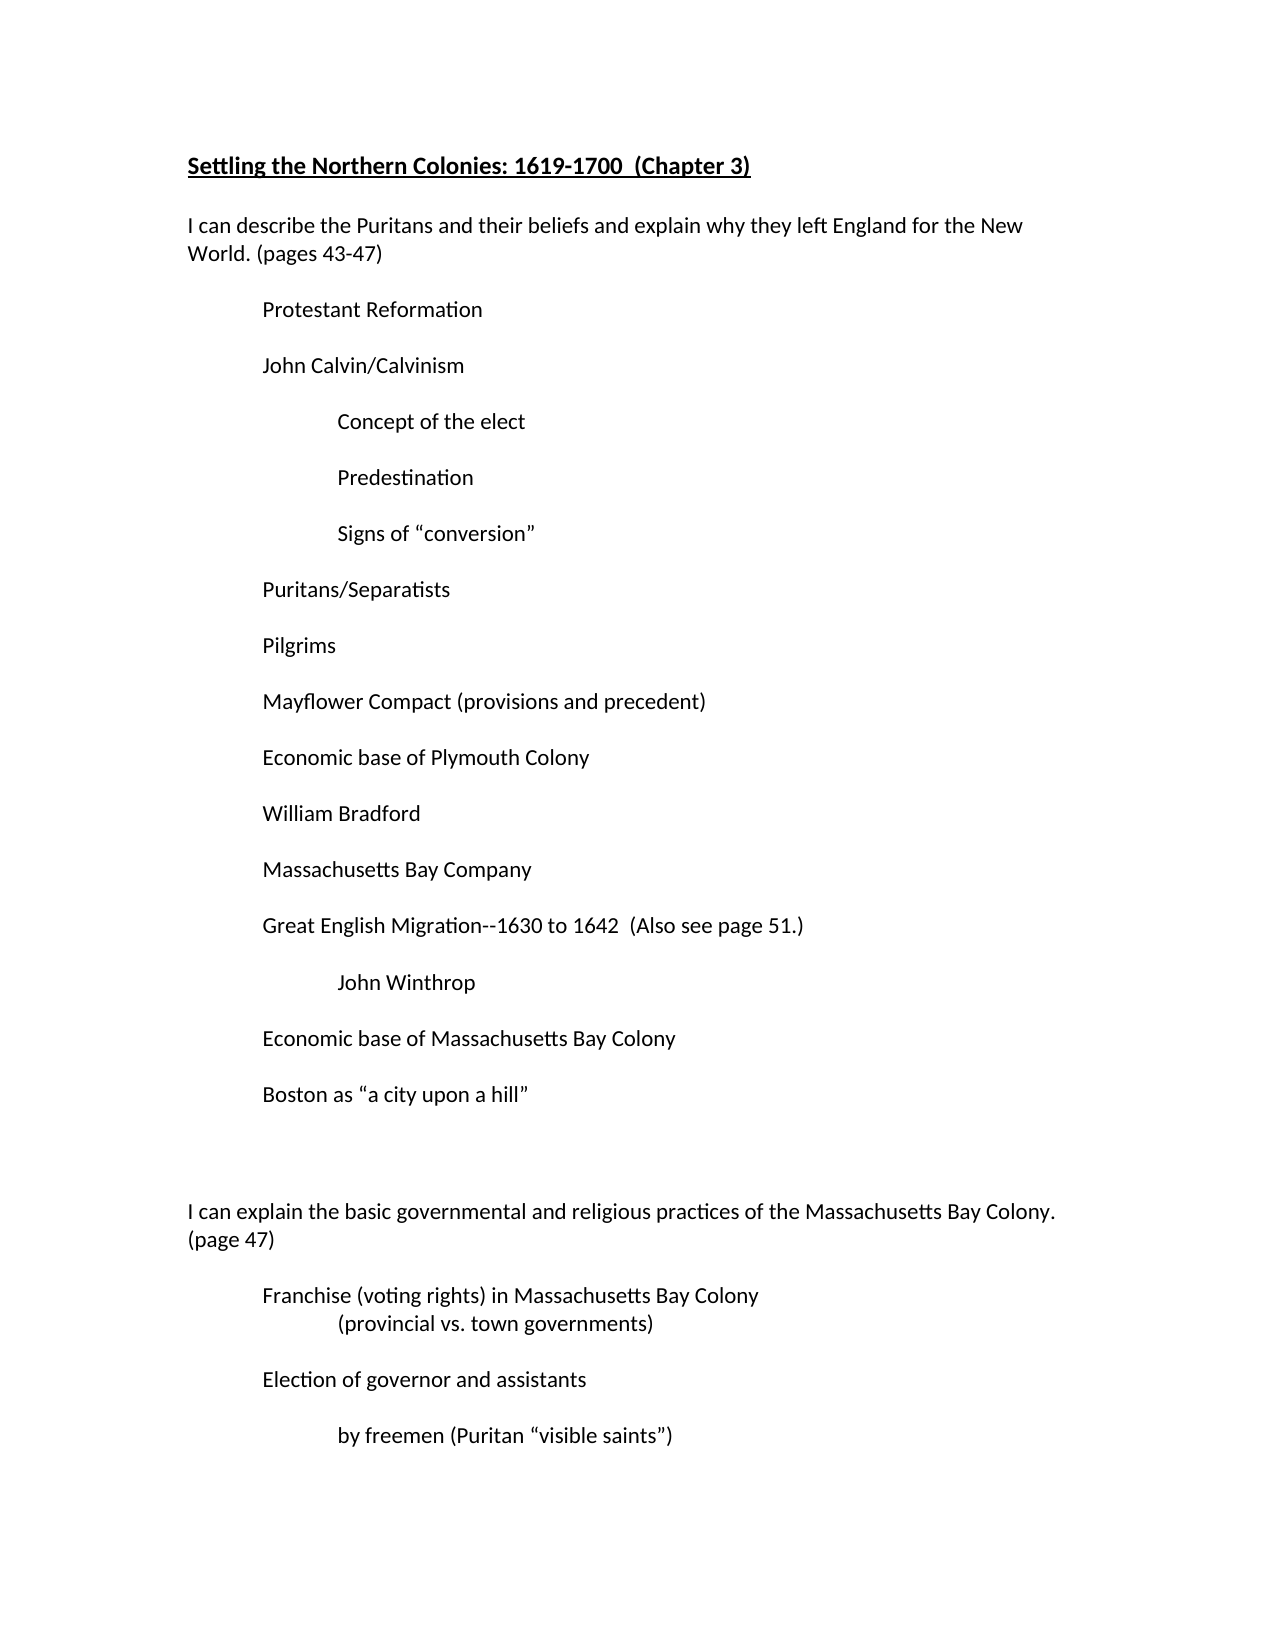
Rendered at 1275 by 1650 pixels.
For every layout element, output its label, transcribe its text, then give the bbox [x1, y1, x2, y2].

list Franchise (voting rights) in Massachusetts Bay Colony [187, 1281, 1087, 1309]
list Concept of the elect [187, 407, 1087, 435]
text (provincial vs. town governments) [262, 1309, 1087, 1337]
list I can describe the Puritans and their beliefs and explain why they left England for the New World. (pages 43-47) [187, 211, 1087, 267]
list Boston as “a city upon a hill” [187, 1080, 1087, 1108]
list Election of governor and assistants [187, 1365, 1087, 1393]
list Predestination [187, 463, 1087, 491]
list Economic base of Plymouth Colony [187, 743, 1087, 771]
list Protestant Reformation [187, 295, 1087, 323]
list William Bradford [187, 799, 1087, 827]
list by freemen (Puritan “visible saints”) [187, 1421, 1087, 1449]
list Great English Migration--1630 to 1642 (Also see page 51.) [187, 912, 1087, 939]
list I can explain the basic governmental and religious practices of the Massachusetts Bay Colony. (page 47) [187, 1197, 1087, 1253]
text Settling the Northern Colonies: 1619-1700 (Chapter 3) [187, 150, 1087, 181]
list Mayflower Compact (provisions and precedent) [187, 687, 1087, 715]
list Puritans/Separatists [187, 575, 1087, 603]
list Massachusetts Bay Company [187, 856, 1087, 883]
list Signs of “conversion” [187, 519, 1087, 547]
list Economic base of Massachusetts Bay Colony [187, 1024, 1087, 1052]
list John Winthrop [187, 968, 1087, 996]
list John Calvin/Calvinism [187, 351, 1087, 379]
list Pilgrims [187, 631, 1087, 659]
